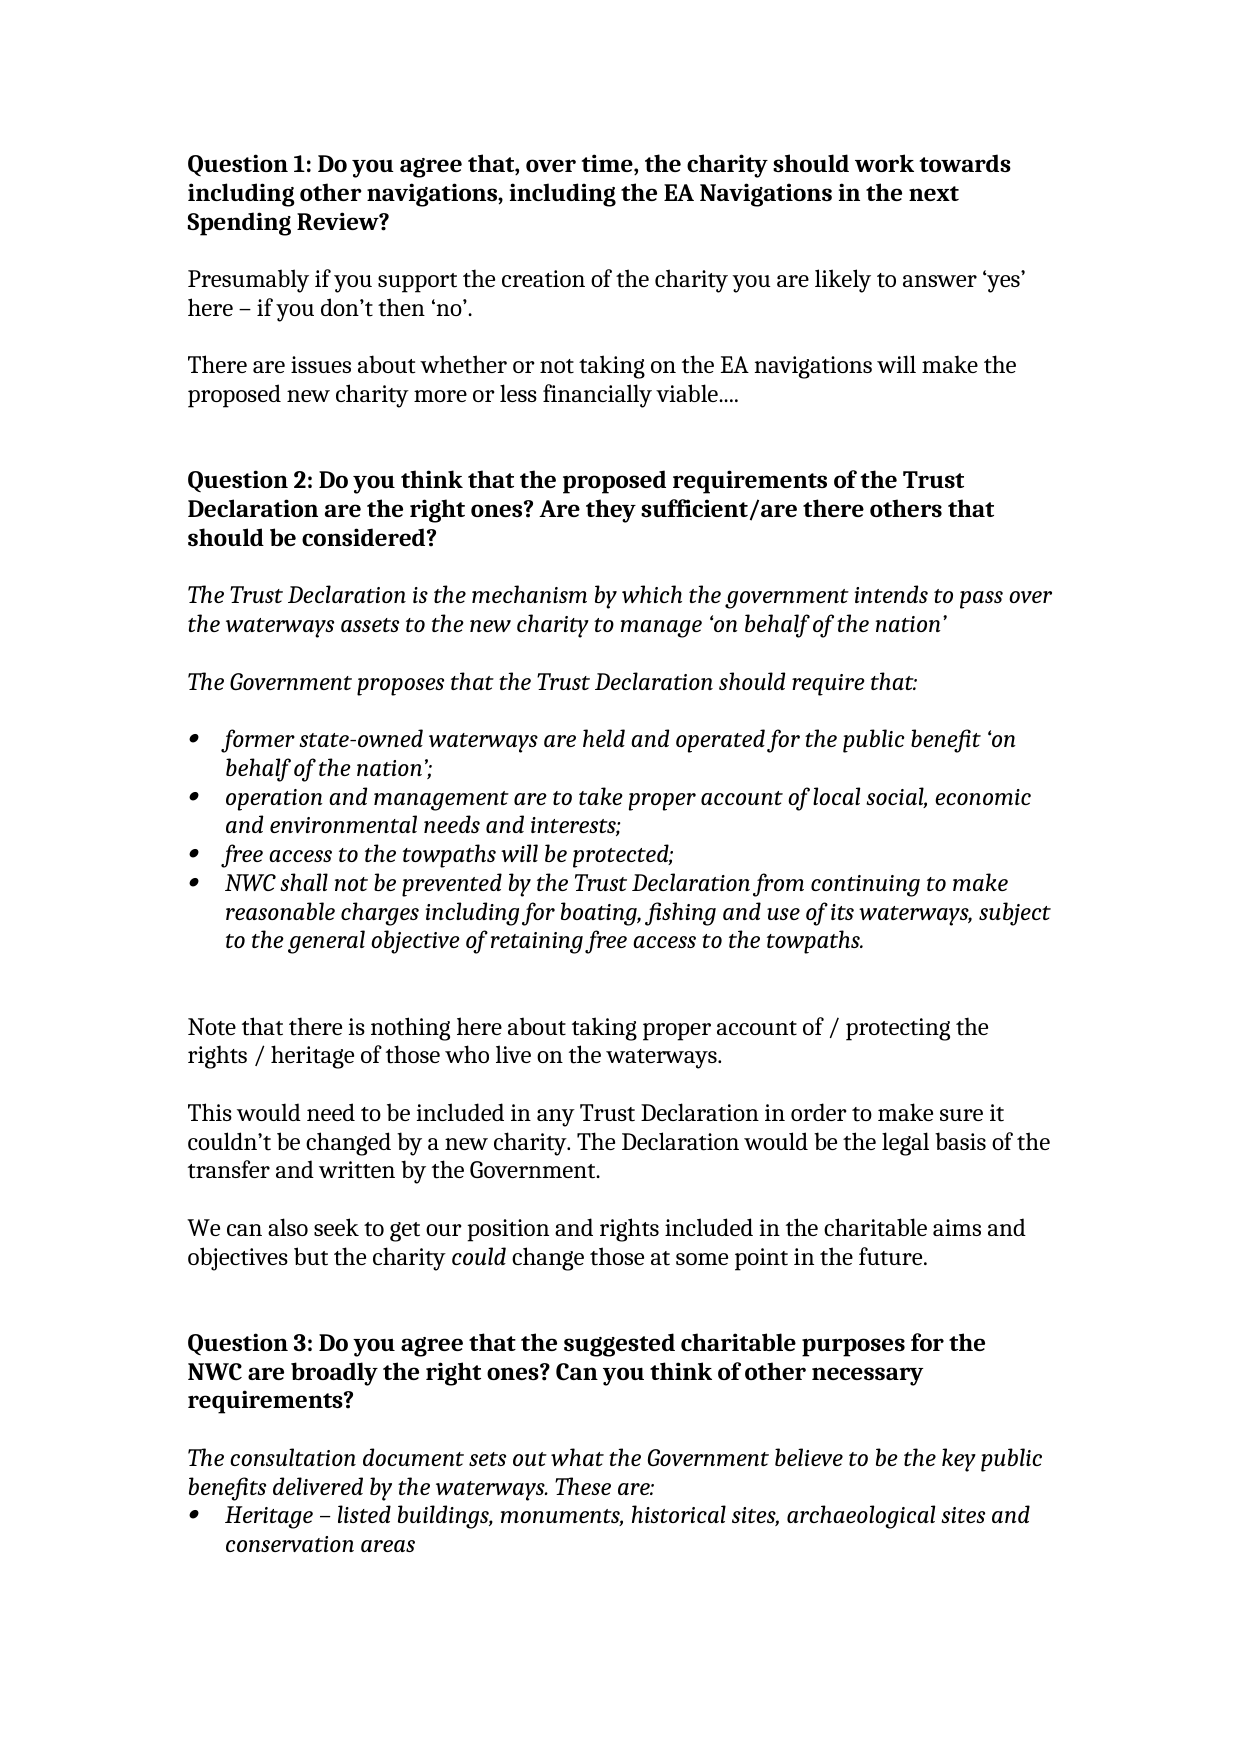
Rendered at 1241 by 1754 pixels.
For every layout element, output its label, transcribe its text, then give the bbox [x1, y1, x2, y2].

text Note that there is nothing here about taking proper account of / protecting the rights / heritage of those who live on the waterways. [187, 1012, 1053, 1070]
text There are issues about whether or not taking on the EA navigations will make the proposed new charity more or less financially viable.... [187, 351, 1053, 409]
list NWC shall not be prevented by the Trust Declaration from continuing to make reasonable charges including for boating, fishing and use of its waterways, subject to the general objective of retaining free access to the towpaths. [187, 869, 1053, 984]
list Heritage – listed buildings, monuments, historical sites, archaeological sites and conservation areas [187, 1501, 1044, 1559]
text Question 1: Do you agree that, over time, the charity should work towards including other navigations, including the EA Navigations in the next Spending Review? [187, 150, 1053, 236]
text Question 3: Do you agree that the suggested charitable purposes for the NWC are broadly the right ones? Can you think of other necessary requirements? [187, 1329, 1044, 1415]
text We can also seek to get our position and rights included in the charitable aims and objectives but the charity could change those at some point in the future. [187, 1214, 1053, 1271]
text The consultation document sets out what the Government believe to be the key public benefits delivered by the waterways. These are: [187, 1444, 1044, 1501]
list free access to the towpaths will be protected; [187, 840, 1053, 869]
text Presumably if you support the creation of the charity you are likely to answer ‘yes’ here – if you don’t then ‘no’. [187, 265, 1053, 322]
text The Government proposes that the Trust Declaration should require that: [187, 667, 1053, 725]
text Question 2: Do you think that the proposed requirements of the Trust Declaration are the right ones? Are they sufficient/are there others that should be considered? [187, 466, 1053, 552]
text This would need to be included in any Trust Declaration in order to make sure it couldn’t be changed by a new charity. The Declaration would be the legal basis of the transfer and written by the Government. [187, 1099, 1053, 1185]
list operation and management are to take proper account of local social, economic and environmental needs and interests; [187, 782, 1053, 840]
text The Trust Declaration is the mechanism by which the government intends to pass over the waterways assets to the new charity to manage ‘on behalf of the nation’ [187, 581, 1053, 639]
list former state-owned waterways are held and operated for the public benefit ‘on behalf of the nation’; [187, 725, 1053, 782]
